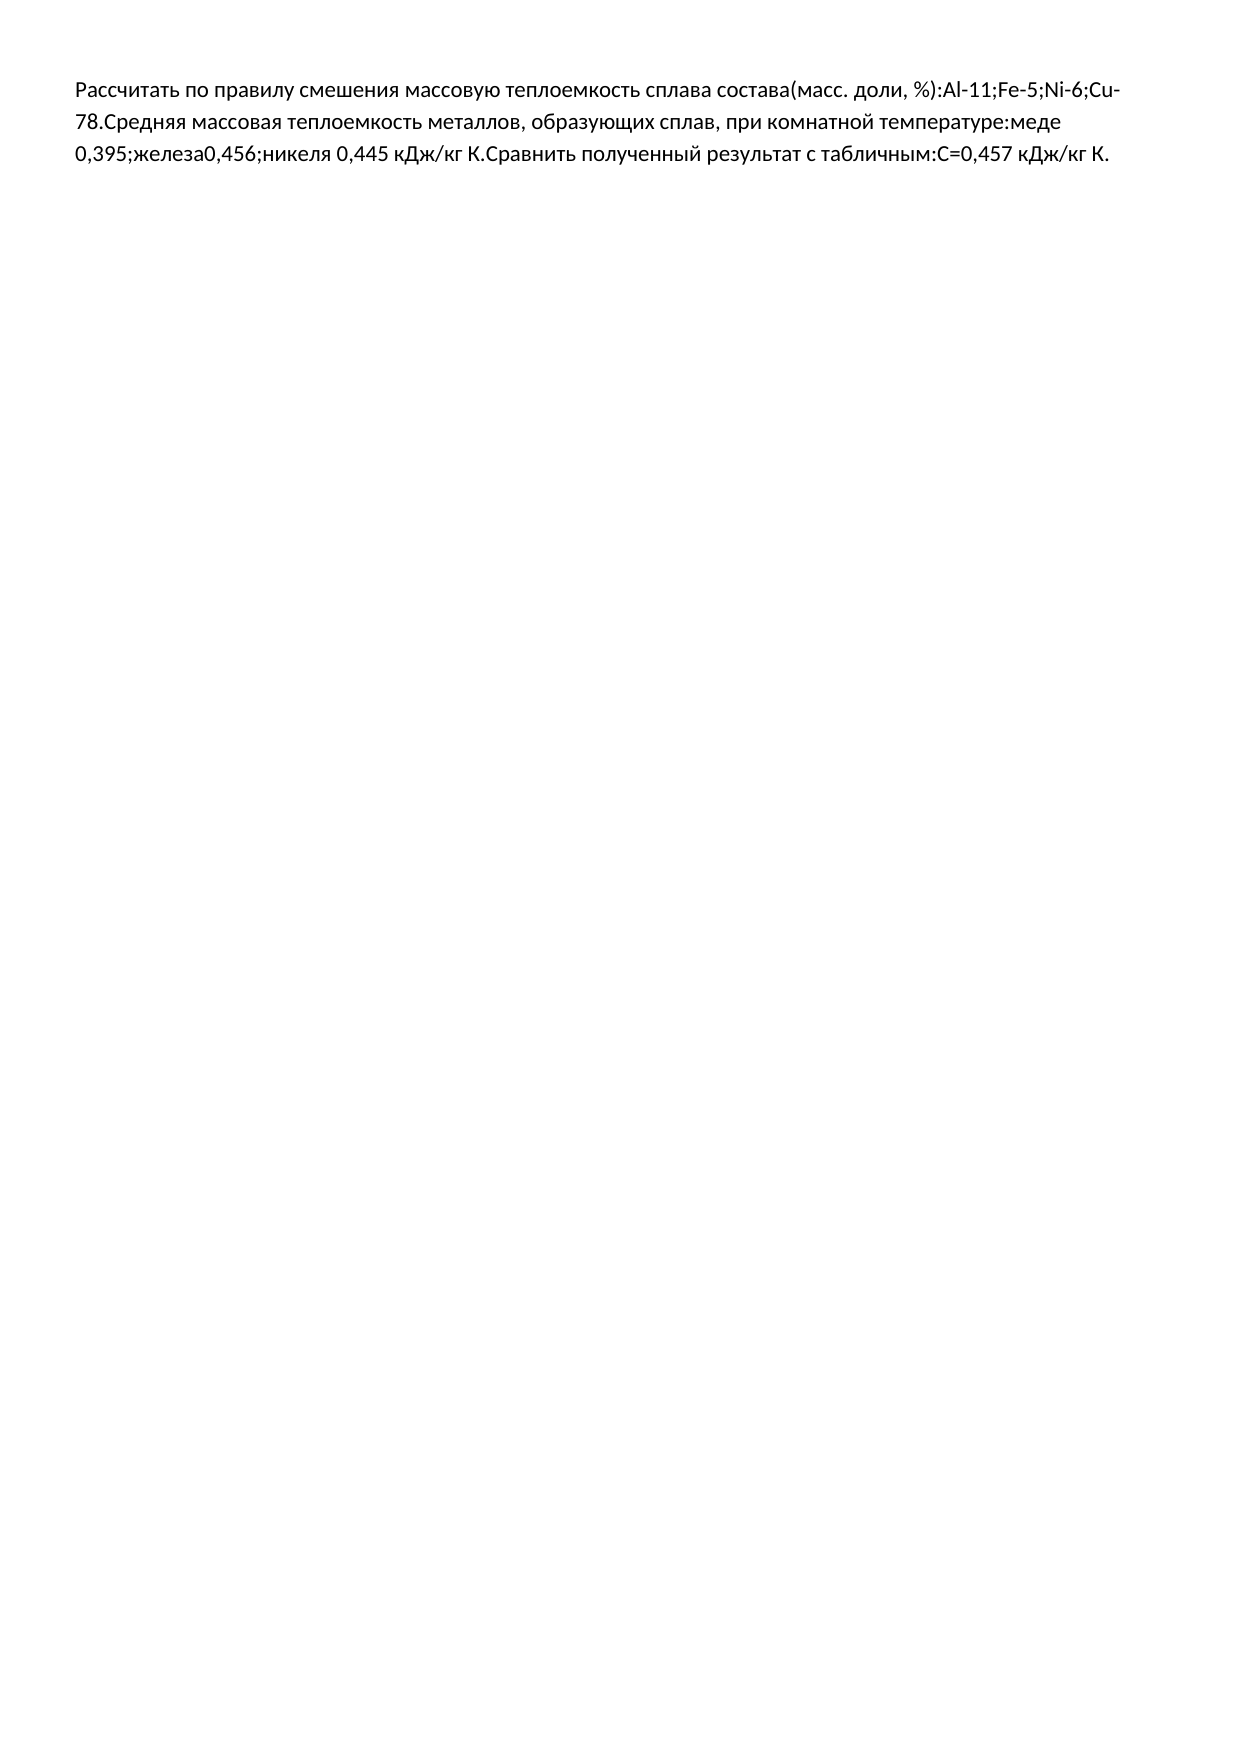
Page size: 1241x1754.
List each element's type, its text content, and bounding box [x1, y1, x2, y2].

text Рассчитать по правилу смешения массовую теплоемкость сплава состава(масс. доли, %):Al-11;Fe-5;Ni-6;Cu-78.Средняя массовая теплоемкость металлов, образующих сплав, при комнатной температуре:меде 0,395;железа0,456;никеля 0,445 кДж/кг К.Сравнить полученный результат с табличным:С=0,457 кДж/кг К. [75, 75, 1165, 167]
